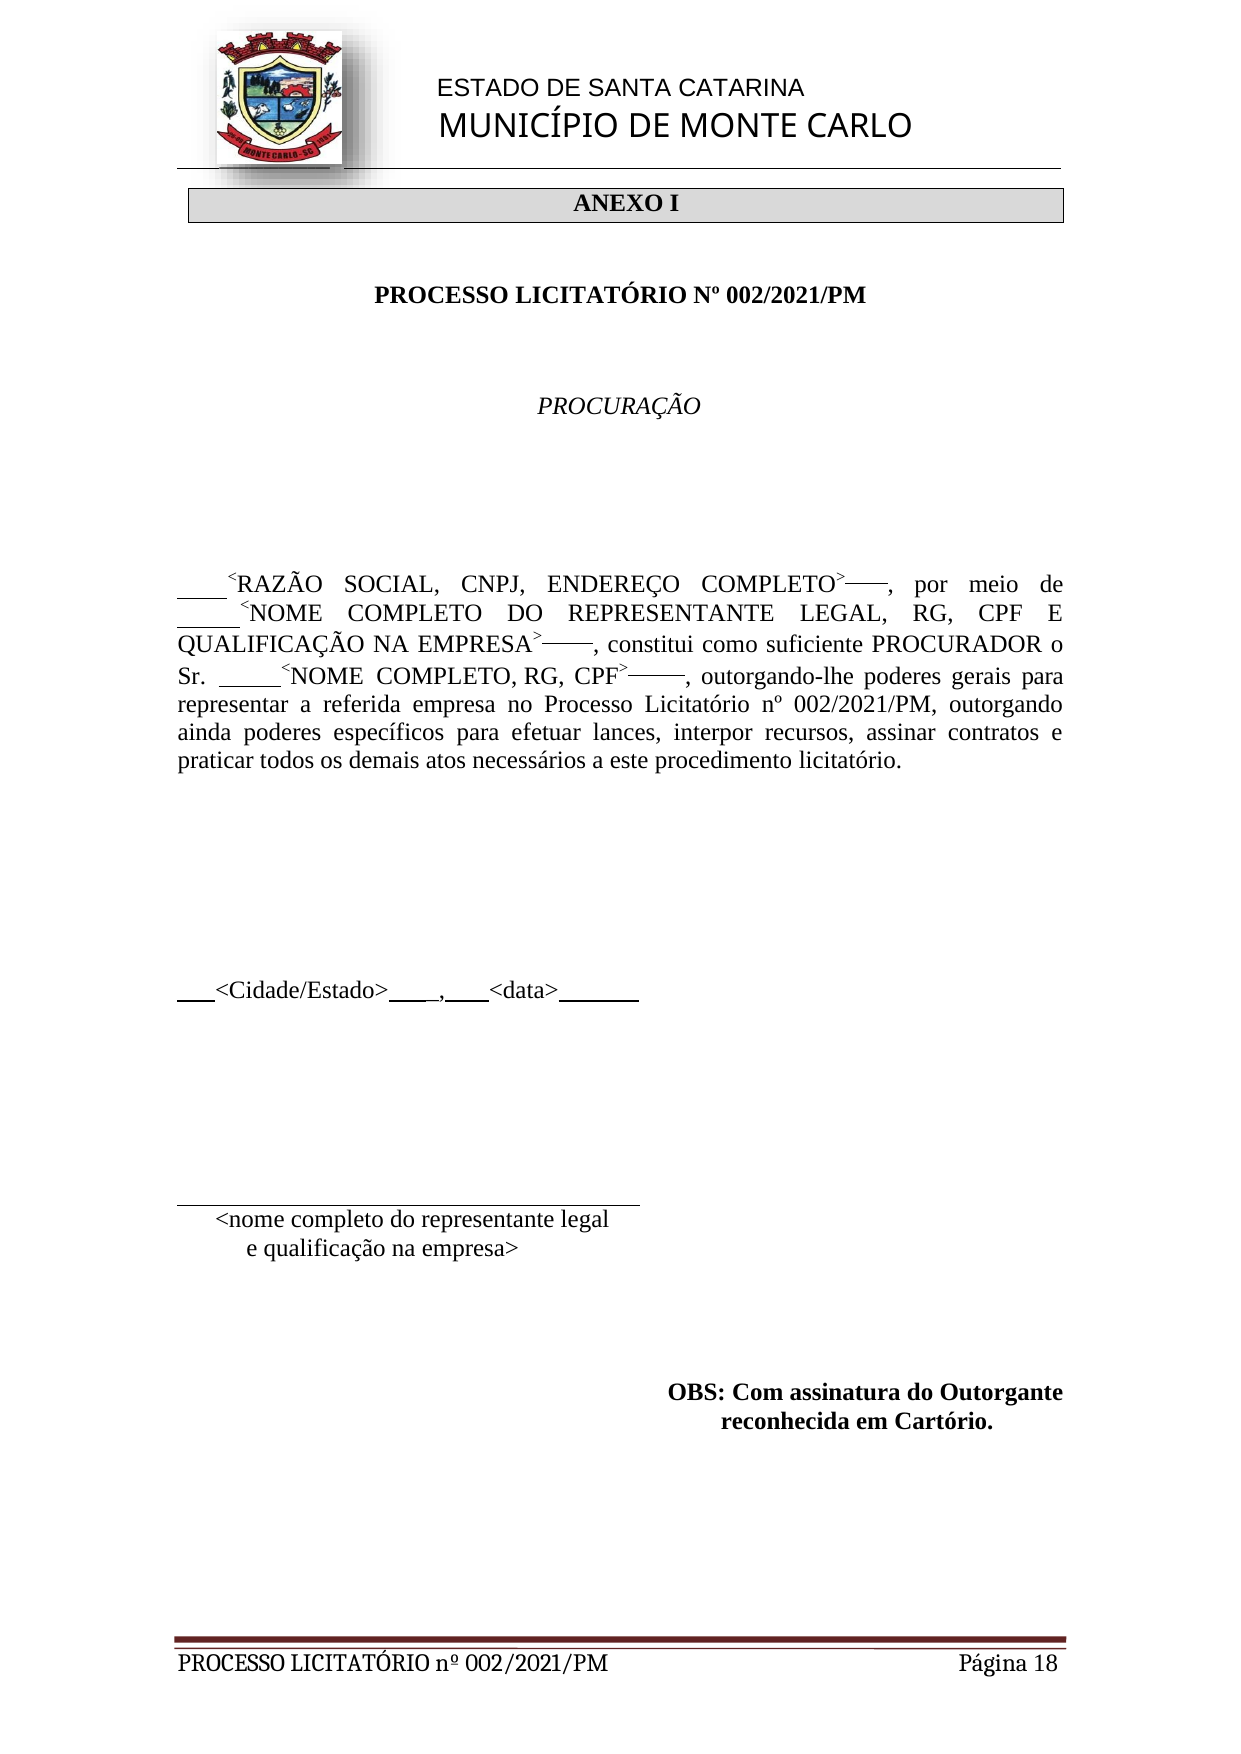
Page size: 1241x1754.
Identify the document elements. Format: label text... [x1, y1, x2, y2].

subtitle PROCESSO LICITATÓRIO Nº 002/2021/PM [188, 280, 1052, 309]
text PROCURAÇÃO [188, 391, 1052, 420]
text <nome completo do representante legal [215, 1201, 1090, 1233]
text <RAZÃO SOCIAL, CNPJ, ENDEREÇO COMPLETO> , por meio de [227, 569, 1090, 598]
text QUALIFICAÇÃO NA EMPRESA> , constitui como suficiente PROCURADOR o Sr. <NOME COMPLETO, RG, CPF> , outorgando-lhe poderes gerais para representar a referida empresa no Processo Licitatório nº 002/2021/PM, outorgando ainda poderes específicos para efetuar lances, interpor recursos, assinar contratos e praticar todos os demais atos necessários a este procedimento licitatório. [177, 627, 1063, 774]
text <NOME COMPLETO DO REPRESENTANTE LEGAL, RG, CPF E [240, 598, 1090, 627]
subtitle OBS: Com assinatura do Outorgante reconhecida em Cartório. [667, 1377, 1065, 1435]
picture [185, 0, 407, 228]
text e qualificação na empresa> [246, 1233, 1090, 1261]
text <Cidade/Estado> _, <data> [177, 975, 1090, 1004]
